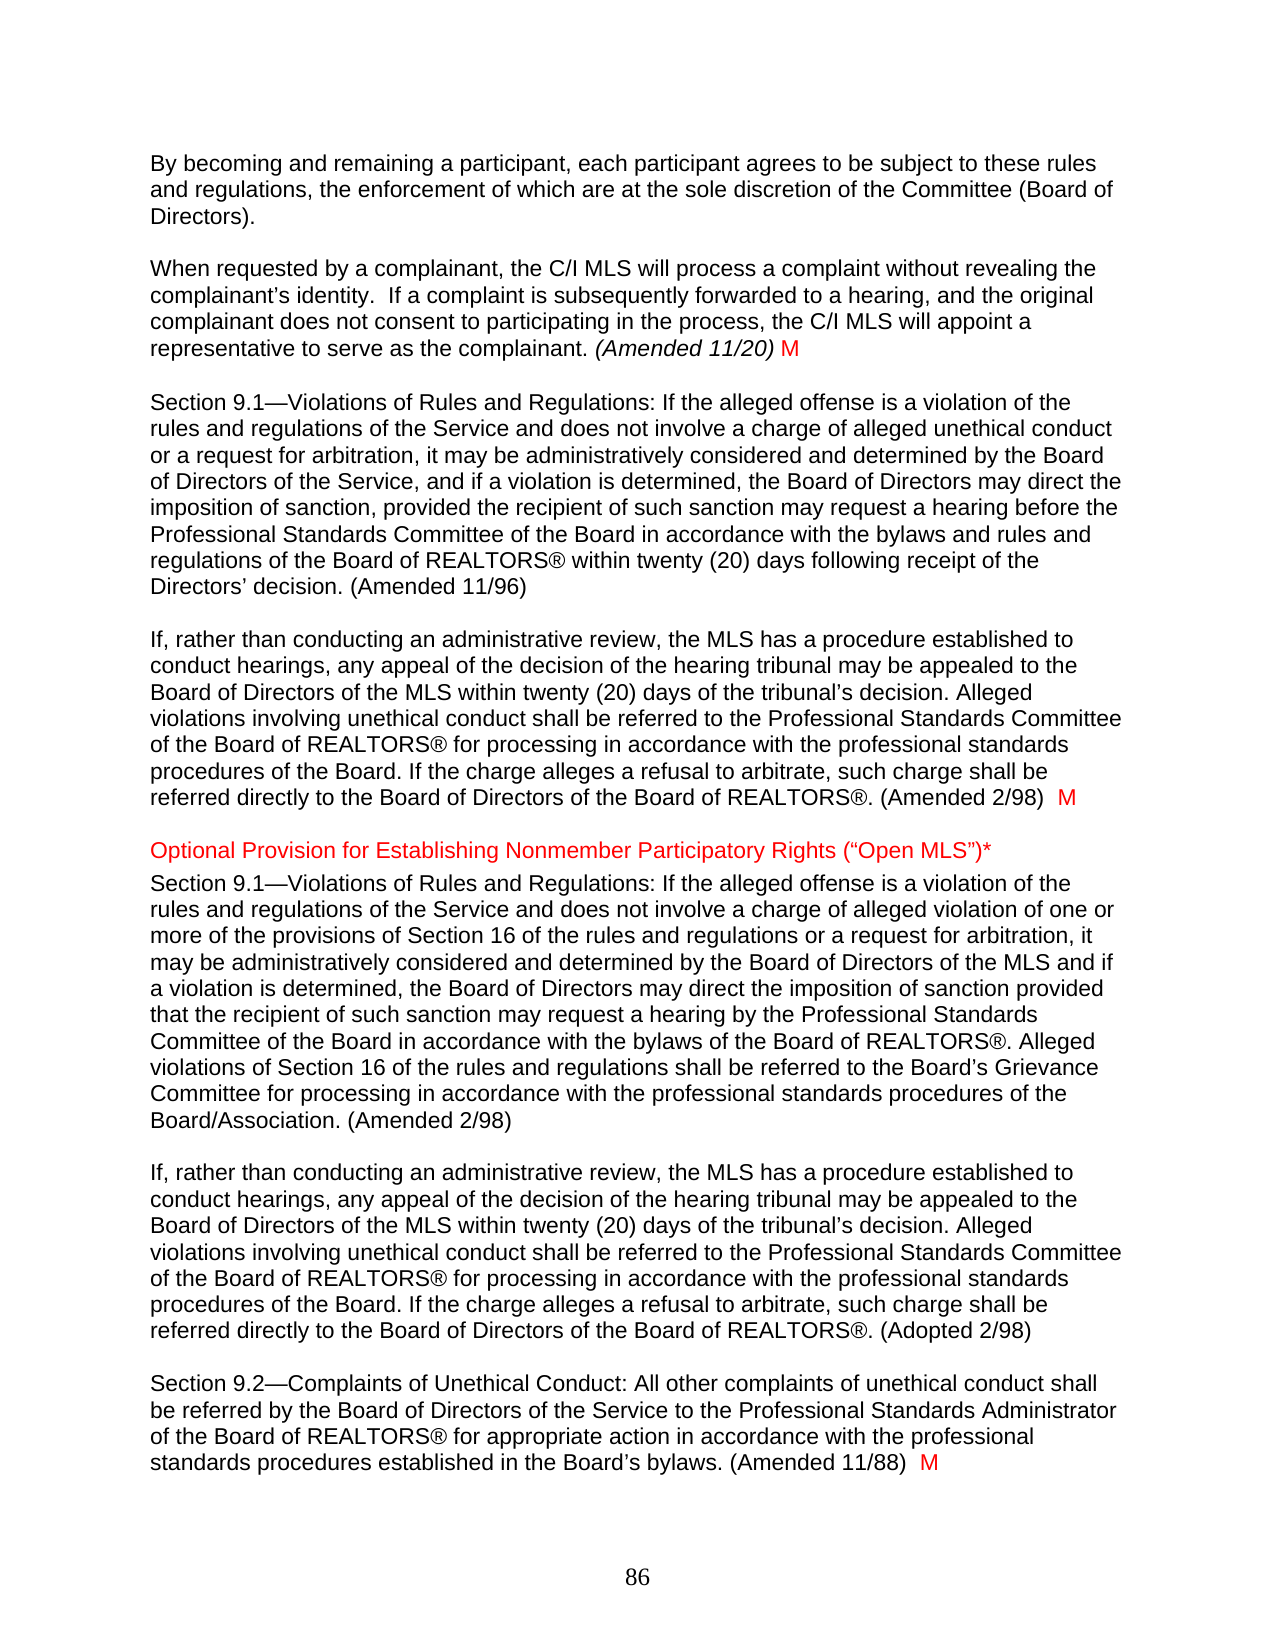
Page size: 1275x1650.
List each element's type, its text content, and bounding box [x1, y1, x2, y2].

text Section 9.2—Complaints of Unethical Conduct: All other complaints of unethical conduct shall be referred by the Board of Directors of the Service to the Professional Standards Administrator of the Board of REALTORS® for appropriate action in accordance with the professional standards procedures established in the Board’s bylaws. (Amended 11/88) M [150, 1370, 1125, 1476]
text Section 9.1—Violations of Rules and Regulations: If the alleged offense is a violation of the rules and regulations of the Service and does not involve a charge of alleged unethical conduct or a request for arbitration, it may be administratively considered and determined by the Board of Directors of the Service, and if a violation is determined, the Board of Directors may direct the imposition of sanction, provided the recipient of such sanction may request a hearing before the Professional Standards Committee of the Board in accordance with the bylaws and rules and regulations of the Board of REALTORS® within twenty (20) days following receipt of the Directors’ decision. (Amended 11/96) [150, 389, 1125, 600]
text Section 9.1—Violations of Rules and Regulations: If the alleged offense is a violation of the rules and regulations of the Service and does not involve a charge of alleged violation of one or more of the provisions of Section 16 of the rules and regulations or a request for arbitration, it may be administratively considered and determined by the Board of Directors of the MLS and if a violation is determined, the Board of Directors may direct the imposition of sanction provided that the recipient of such sanction may request a hearing by the Professional Standards Committee of the Board in accordance with the bylaws of the Board of REALTORS®. Alleged violations of Section 16 of the rules and regulations shall be referred to the Board’s Grievance Committee for processing in accordance with the professional standards procedures of the Board/Association. (Amended 2/98) [150, 869, 1125, 1133]
text If, rather than conducting an administrative review, the MLS has a procedure established to conduct hearings, any appeal of the decision of the hearing tribunal may be appealed to the Board of Directors of the MLS within twenty (20) days of the tribunal’s decision. Alleged violations involving unethical conduct shall be referred to the Professional Standards Committee of the Board of REALTORS® for processing in accordance with the professional standards procedures of the Board. If the charge alleges a refusal to arbitrate, such charge shall be referred directly to the Board of Directors of the Board of REALTORS®. (Amended 2/98) M [150, 626, 1125, 811]
text If, rather than conducting an administrative review, the MLS has a procedure established to conduct hearings, any appeal of the decision of the hearing tribunal may be appealed to the Board of Directors of the MLS within twenty (20) days of the tribunal’s decision. Alleged violations involving unethical conduct shall be referred to the Professional Standards Committee of the Board of REALTORS® for processing in accordance with the professional standards procedures of the Board. If the charge alleges a refusal to arbitrate, such charge shall be referred directly to the Board of Directors of the Board of REALTORS®. (Adopted 2/98) [150, 1159, 1125, 1344]
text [150, 150, 1125, 229]
text When requested by a complainant, the C/I MLS will process a complaint without revealing the complainant’s identity. If a complaint is subsequently forwarded to a hearing, and the original complainant does not consent to participating in the process, the C/I MLS will appoint a representative to serve as the complainant. (Amended 11/20) M [150, 255, 1125, 362]
text Optional Provision for Establishing Nonmember Participatory Rights (“Open MLS”)* [150, 837, 1125, 863]
